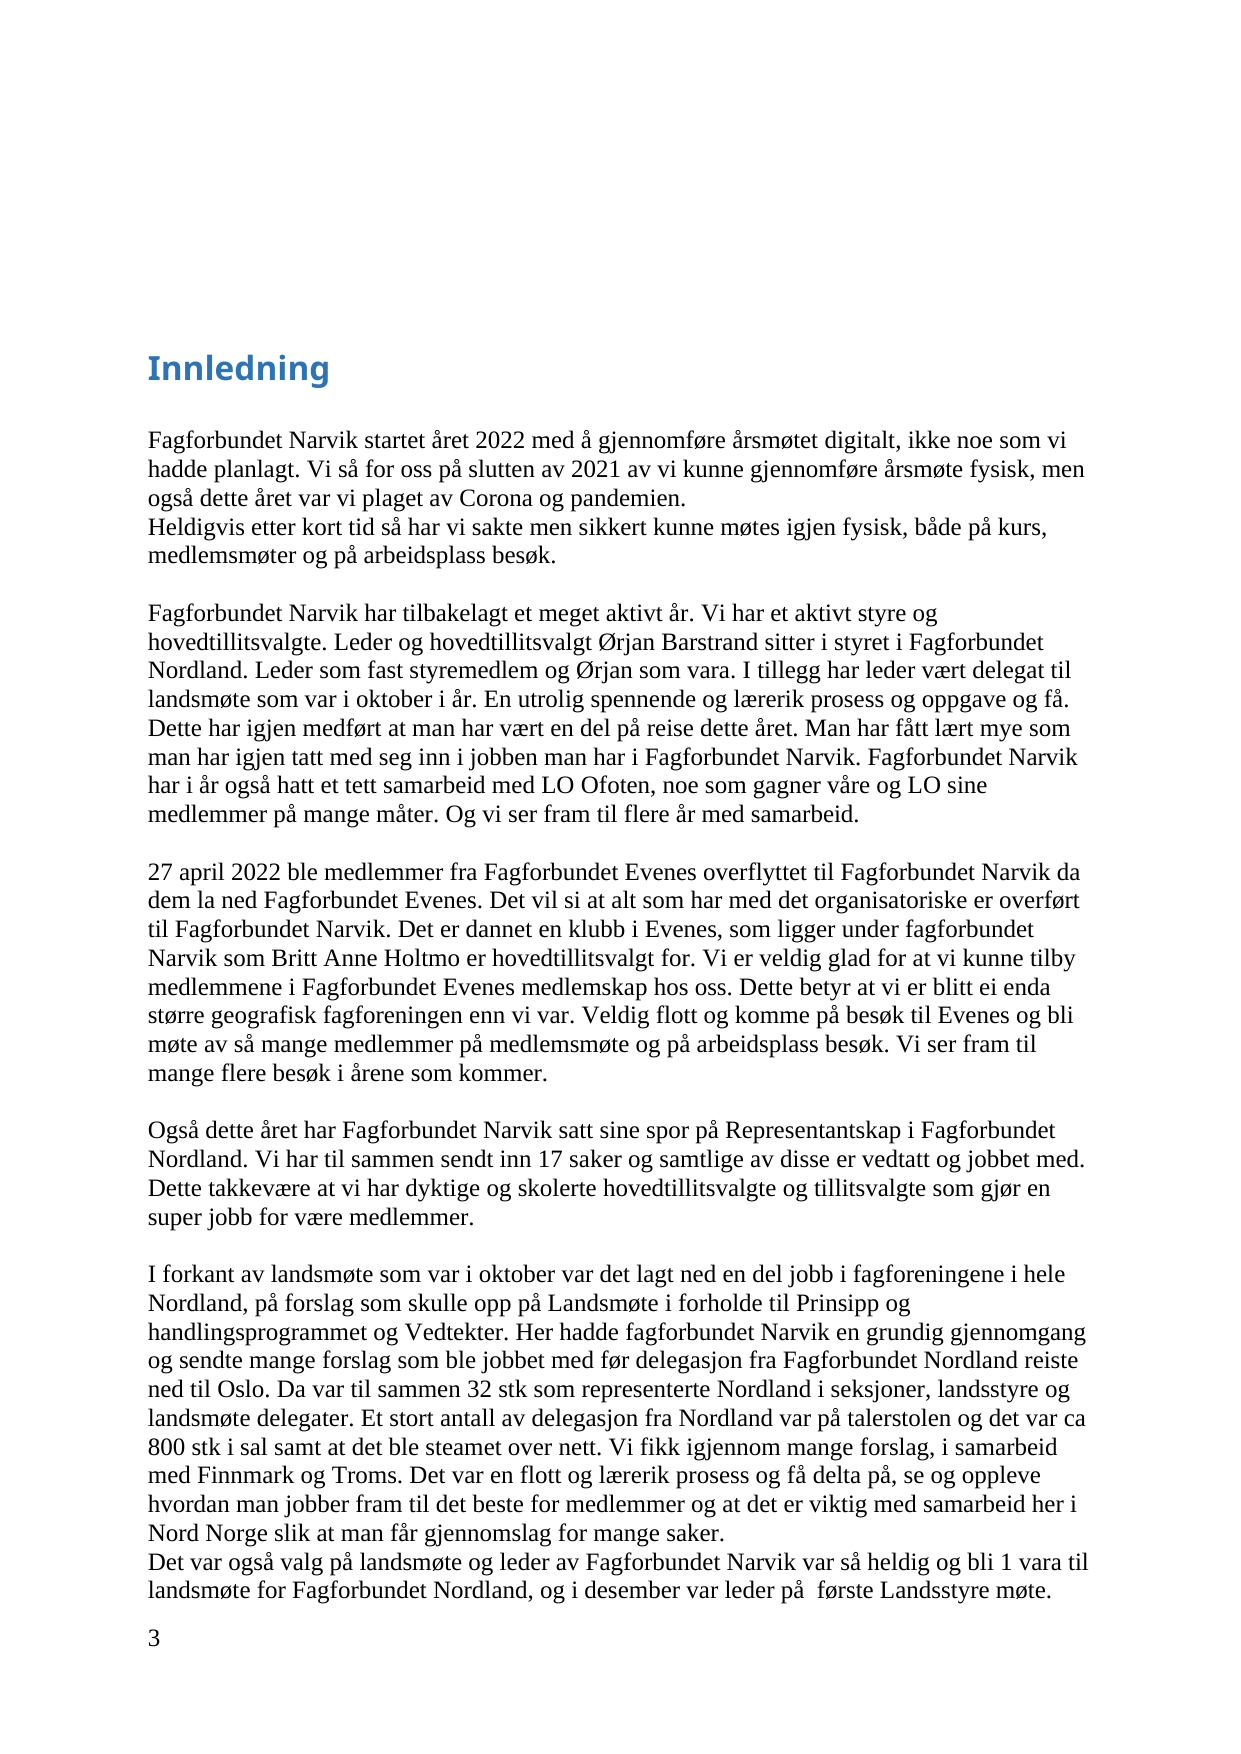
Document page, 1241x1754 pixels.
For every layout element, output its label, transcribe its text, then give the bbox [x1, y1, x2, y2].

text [148, 1547, 1093, 1604]
text I forkant av landsmøte som var i oktober var det lagt ned en del jobb i fagforeningene i hele Nordland, på forslag som skulle opp på Landsmøte i forholde til Prinsipp og handlingsprogrammet og Vedtekter. Her hadde fagforbundet Narvik en grundig gjennomgang og sendte mange forslag som ble jobbet med før delegasjon fra Fagforbundet Nordland reiste ned til Oslo. Da var til sammen 32 stk som representerte Nordland i seksjoner, landsstyre og landsmøte delegater. Et stort antall av delegasjon fra Nordland var på talerstolen og det var ca 800 stk i sal samt at det ble steamet over nett. Vi fikk igjennom mange forslag, i samarbeid med Finnmark og Troms. Det var en flott og lærerik prosess og få delta på, se og oppleve hvordan man jobber fram til det beste for medlemmer og at det er viktig med samarbeid her i Nord Norge slik at man får gjennomslag for mange saker. [148, 1259, 1093, 1547]
text Også dette året har Fagforbundet Narvik satt sine spor på Representantskap i Fagforbundet Nordland. Vi har til sammen sendt inn 17 saker og samtlige av disse er vedtatt og jobbet med. Dette takkevære at vi har dyktige og skolerte hovedtillitsvalgte og tillitsvalgte som gjør en super jobb for være medlemmer. [148, 1116, 1093, 1231]
text Heldigvis etter kort tid så har vi sakte men sikkert kunne møtes igjen fysisk, både på kurs, medlemsmøter og på arbeidsplass besøk. [148, 512, 1093, 569]
subtitle Innledning [148, 345, 1093, 391]
text Fagforbundet Narvik har tilbakelagt et meget aktivt år. Vi har et aktivt styre og hovedtillitsvalgte. Leder og hovedtillitsvalgt Ørjan Barstrand sitter i styret i Fagforbundet Nordland. Leder som fast styremedlem og Ørjan som vara. I tillegg har leder vært delegat til landsmøte som var i oktober i år. En utrolig spennende og lærerik prosess og oppgave og få. Dette har igjen medført at man har vært en del på reise dette året. Man har fått lært mye som man har igjen tatt med seg inn i jobben man har i Fagforbundet Narvik. Fagforbundet Narvik har i år også hatt et tett samarbeid med LO Ofoten, noe som gagner våre og LO sine medlemmer på mange måter. Og vi ser fram til flere år med samarbeid. [148, 598, 1093, 828]
text Fagforbundet Narvik startet året 2022 med å gjennomføre årsmøtet digitalt, ikke noe som vi hadde planlagt. Vi så for oss på slutten av 2021 av vi kunne gjennomføre årsmøte fysisk, men også dette året var vi plaget av Corona og pandemien. [148, 426, 1093, 512]
text 27 april 2022 ble medlemmer fra Fagforbundet Evenes overflyttet til Fagforbundet Narvik da dem la ned Fagforbundet Evenes. Det vil si at alt som har med det organisatoriske er overført til Fagforbundet Narvik. Det er dannet en klubb i Evenes, som ligger under fagforbundet Narvik som Britt Anne Holtmo er hovedtillitsvalgt for. Vi er veldig glad for at vi kunne tilby medlemmene i Fagforbundet Evenes medlemskap hos oss. Dette betyr at vi er blitt ei enda større geografisk fagforeningen enn vi var. Veldig flott og komme på besøk til Evenes og bli møte av så mange medlemmer på medlemsmøte og på arbeidsplass besøk. Vi ser fram til mange flere besøk i årene som kommer. [148, 857, 1093, 1087]
